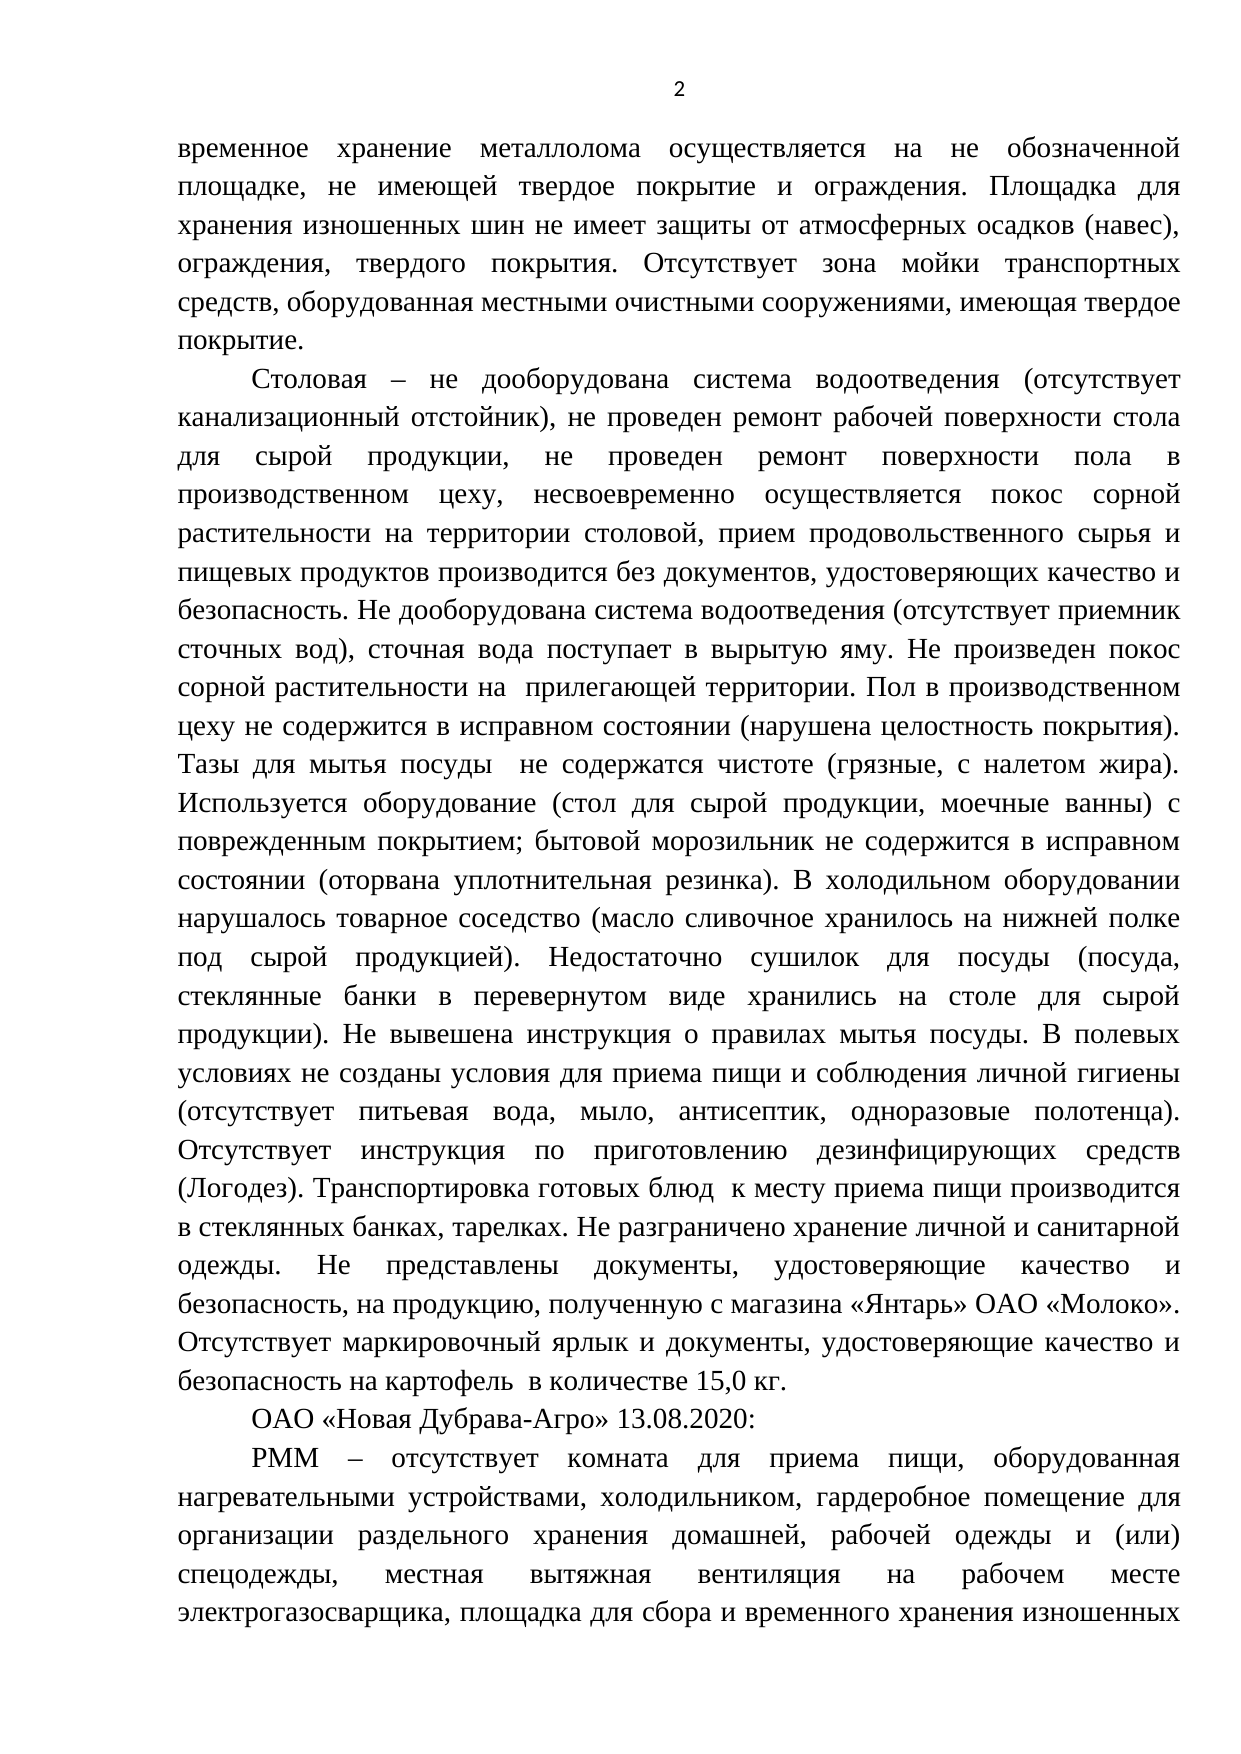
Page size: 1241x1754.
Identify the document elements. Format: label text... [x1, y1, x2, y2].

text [177, 1440, 1181, 1628]
text ОАО «Новая Дубрава-Агро» 13.08.2020: [177, 1402, 1181, 1435]
text Столовая – не дооборудована система водоотведения (отсутствует канализационный отстойник), не проведен ремонт рабочей поверхности стола для сырой продукции, не проведен ремонт поверхности пола в производственном цеху, несвоевременно осуществляется покос сорной растительности на территории столовой, прием продовольственного сырья и пищевых продуктов производится без документов, удостоверяющих качество и безопасность. Не дооборудована система водоотведения (отсутствует приемник сточных вод), сточная вода поступает в вырытую яму. Не произведен покос сорной растительности на прилегающей территории. Пол в производственном цеху не содержится в исправном состоянии (нарушена целостность покрытия). Тазы для мытья посуды не содержатся чистоте (грязные, с налетом жира). Используется оборудование (стол для сырой продукции, моечные ванны) с поврежденным покрытием; бытовой морозильник не содержится в исправном состоянии (оторвана уплотнительная резинка). В холодильном оборудовании нарушалось товарное соседство (масло сливочное хранилось на нижней полке под сырой продукцией). Недостаточно сушилок для посуды (посуда, стеклянные банки в перевернутом виде хранились на столе для сырой продукции). Не вывешена инструкция о правилах мытья посуды. В полевых условиях не созданы условия для приема пищи и соблюдения личной гигиены (отсутствует питьевая вода, мыло, антисептик, одноразовые полотенца). Отсутствует инструкция по приготовлению дезинфицирующих средств (Логодез). Транспортировка готовых блюд к месту приема пищи производится в стеклянных банках, тарелках. Не разграничено хранение личной и санитарной одежды. Не представлены документы, удостоверяющие качество и безопасность, на продукцию, полученную с магазина «Янтарь» ОАО «Молоко». Отсутствует маркировочный ярлык и документы, удостоверяющие качество и безопасность на картофель в количестве 15,0 кг. [177, 361, 1181, 1397]
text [177, 130, 1181, 356]
